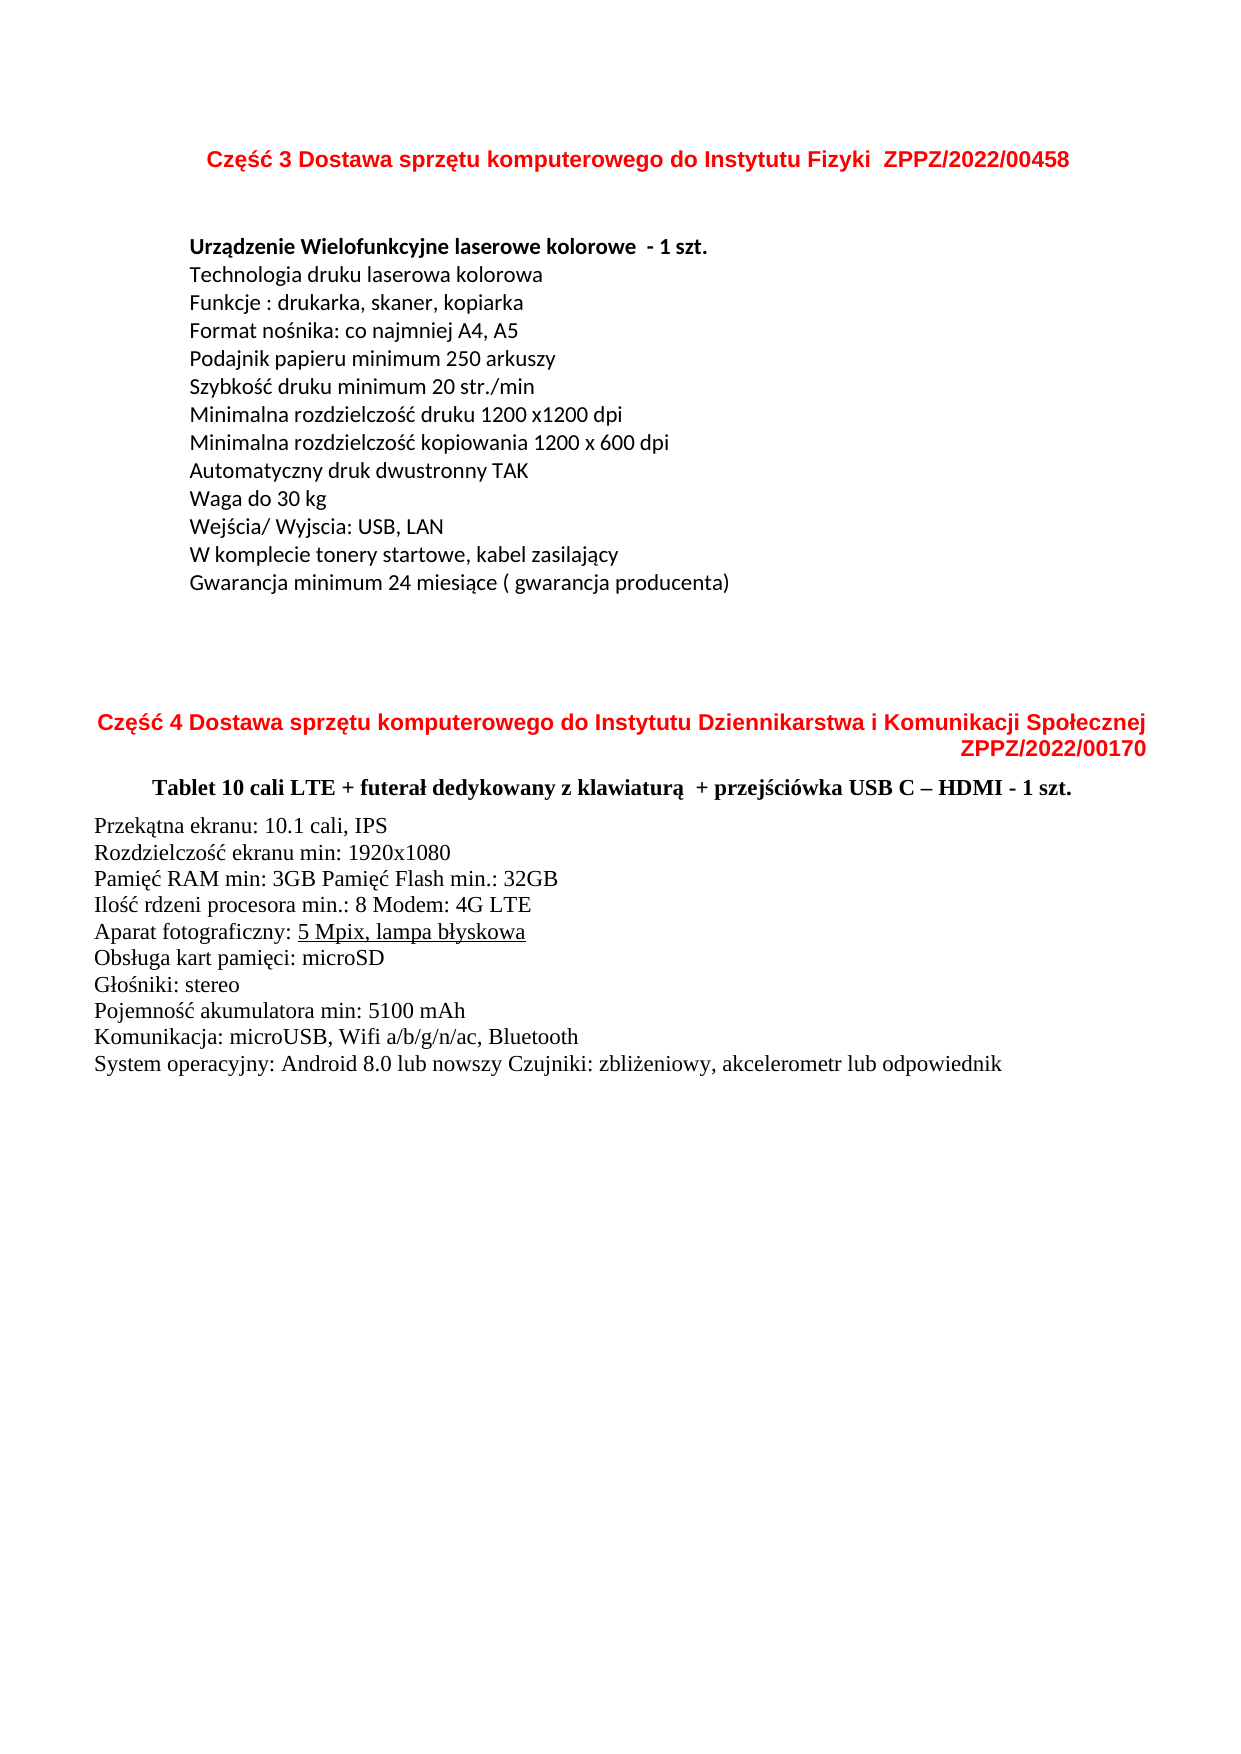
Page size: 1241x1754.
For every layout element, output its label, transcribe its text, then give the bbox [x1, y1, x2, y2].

text Część 4 Dostawa sprzętu komputerowego do Instytutu Dziennikarstwa i Komunikacji Społecznej ZPPZ/2022/00170 [94, 708, 1146, 761]
list W komplecie tonery startowe, kabel zasilający [189, 540, 1146, 568]
list Minimalna rozdzielczość druku 1200 x1200 dpi [189, 400, 1146, 428]
text Aparat fotograficzny: 5 Mpix, lampa błyskowa [94, 918, 1146, 944]
list Urządzenie Wielofunkcyjne laserowe kolorowe - 1 szt. [189, 232, 1146, 260]
text Rozdzielczość ekranu min: 1920x1080 [94, 839, 1146, 865]
text Tablet 10 cali LTE + futerał dedykowany z klawiaturą + przejściówka USB C – HDMI - 1 szt. [94, 774, 1146, 800]
text System operacyjny: Android 8.0 lub nowszy Czujniki: zbliżeniowy, akcelerometr lub odpowiednik [94, 1050, 1146, 1076]
list Szybkość druku minimum 20 str./min [189, 372, 1146, 400]
text Głośniki: stereo [94, 971, 1146, 997]
list Format nośnika: co najmniej A4, A5 [189, 316, 1146, 344]
list Wejścia/ Wyjscia: USB, LAN [189, 512, 1146, 540]
list Technologia druku laserowa kolorowa [189, 260, 1146, 288]
text Pojemność akumulatora min: 5100 mAh [94, 997, 1146, 1023]
text Obsługa kart pamięci: microSD [94, 944, 1146, 971]
text Pamięć RAM min: 3GB Pamięć Flash min.: 32GB [94, 865, 1146, 892]
list Automatyczny druk dwustronny TAK [189, 456, 1146, 484]
list Gwarancja minimum 24 miesiące ( gwarancja producenta) [189, 568, 1146, 596]
list Minimalna rozdzielczość kopiowania 1200 x 600 dpi [189, 428, 1146, 456]
text Przekątna ekranu: 10.1 cali, IPS [94, 812, 1146, 839]
text Komunikacja: microUSB, Wifi a/b/g/n/ac, Bluetooth [94, 1023, 1146, 1050]
text Ilość rdzeni procesora min.: 8 Modem: 4G LTE [94, 892, 1146, 918]
list Podajnik papieru minimum 250 arkuszy [189, 344, 1146, 372]
list Waga do 30 kg [189, 484, 1146, 512]
list Funkcje : drukarka, skaner, kopiarka [189, 288, 1146, 316]
list Część 3 Dostawa sprzętu komputerowego do Instytutu Fizyki ZPPZ/2022/00458 [206, 146, 1146, 172]
